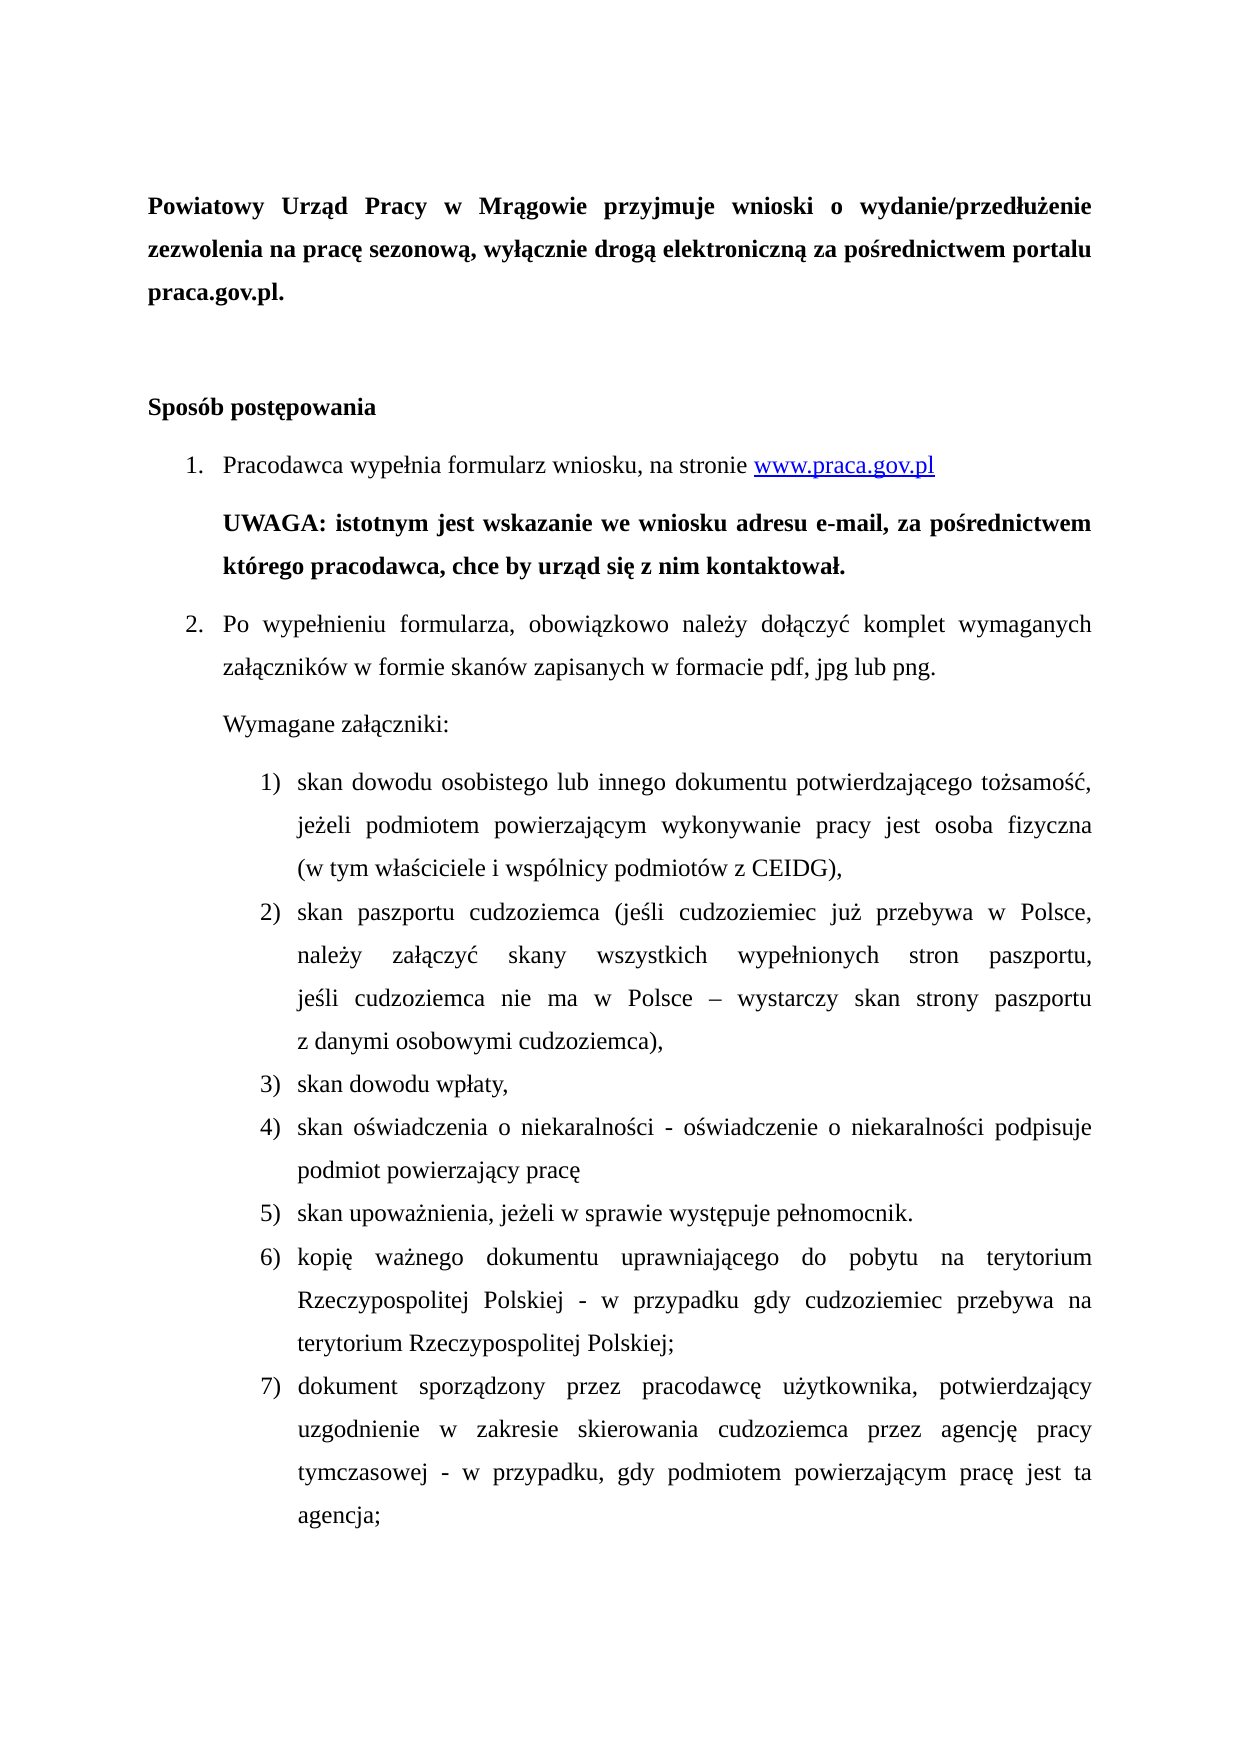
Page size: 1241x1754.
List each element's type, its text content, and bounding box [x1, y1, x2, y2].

list dokument sporządzony przez pracodawcę użytkownika, potwierdzający uzgodnienie w zakresie skierowania cudzoziemca przez agencję pracy tymczasowej - w przypadku, gdy podmiotem powierzającym pracę jest ta agencja; [260, 1371, 1093, 1529]
list skan dowodu wpłaty, [260, 1069, 1093, 1098]
list skan oświadczenia o niekaralności - oświadczenie o niekaralności podpisuje podmiot powierzający pracę [260, 1112, 1093, 1184]
list Po wypełnieniu formularza, obowiązkowo należy dołączyć komplet wymaganych załączników w formie skanów zapisanych w formacie pdf, jpg lub png. [185, 609, 1093, 681]
text Sposób postępowania [148, 392, 1093, 421]
text Powiatowy Urząd Pracy w Mrągowie przyjmuje wnioski o wydanie/przedłużenie zezwolenia na pracę sezonową, wyłącznie drogą elektroniczną za pośrednictwem portalu praca.gov.pl. [148, 148, 1093, 306]
text UWAGA: istotnym jest wskazanie we wniosku adresu e-mail, za pośrednictwem którego pracodawca, chce by urząd się z nim kontaktował. [223, 508, 1093, 580]
list skan dowodu osobistego lub innego dokumentu potwierdzającego tożsamość, jeżeli podmiotem powierzającym wykonywanie pracy jest osoba fizyczna (w tym właściciele i wspólnicy podmiotów z CEIDG), [260, 767, 1093, 882]
text Wymagane załączniki: [223, 709, 1093, 738]
list kopię ważnego dokumentu uprawniającego do pobytu na terytorium Rzeczypospolitej Polskiej - w przypadku gdy cudzoziemiec przebywa na terytorium Rzeczypospolitej Polskiej; [260, 1242, 1093, 1357]
list Pracodawca wypełnia formularz wniosku, na stronie www.praca.gov.pl [185, 450, 1093, 479]
list skan paszportu cudzoziemca (jeśli cudzoziemiec już przebywa w Polsce, należy załączyć skany wszystkich wypełnionych stron paszportu, jeśli cudzoziemca nie ma w Polsce – wystarczy skan strony paszportu z danymi osobowymi cudzoziemca), [260, 897, 1093, 1055]
list skan upoważnienia, jeżeli w sprawie występuje pełnomocnik. [260, 1198, 1093, 1227]
